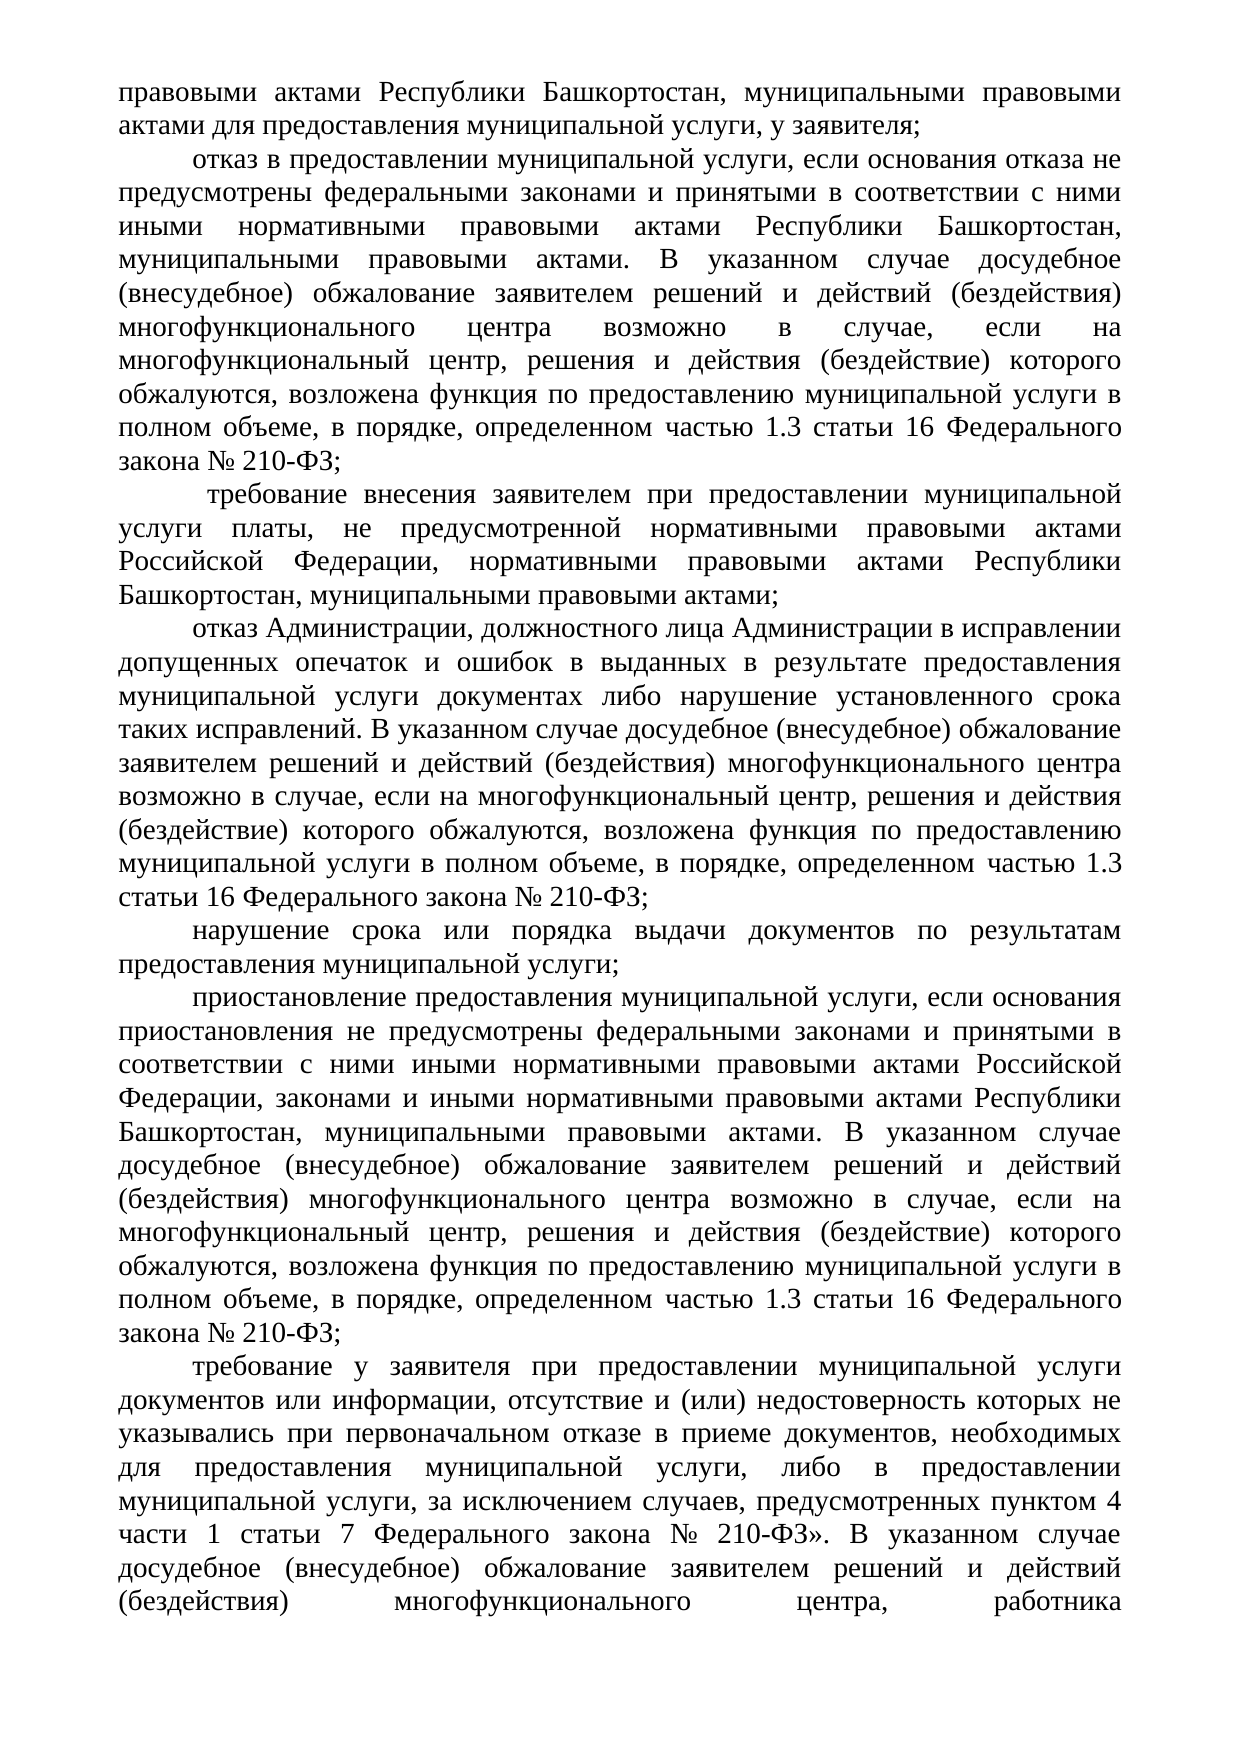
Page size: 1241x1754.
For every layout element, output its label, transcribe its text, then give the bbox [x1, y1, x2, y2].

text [118, 74, 1122, 141]
text нарушение срока или порядка выдачи документов по результатам предоставления муниципальной услуги; [118, 912, 1122, 979]
text требование внесения заявителем при предоставлении муниципальной услуги платы, не предусмотренной нормативными правовыми актами Российской Федерации, нормативными правовыми актами Республики Башкортостан, муниципальными правовыми актами; [118, 476, 1122, 611]
text отказ в предоставлении муниципальной услуги, если основания отказа не предусмотрены федеральными законами и принятыми в соответствии с ними иными нормативными правовыми актами Республики Башкортостан, муниципальными правовыми актами. В указанном случае досудебное (внесудебное) обжалование заявителем решений и действий (бездействия) многофункционального центра возможно в случае, если на многофункциональный центр, решения и действия (бездействие) которого обжалуются, возложена функция по предоставлению муниципальной услуги в полном объеме, в порядке, определенном частью 1.3 статьи 16 Федерального закона № 210-ФЗ; [118, 141, 1122, 476]
text отказ Администрации, должностного лица Администрации в исправлении допущенных опечаток и ошибок в выданных в результате предоставления муниципальной услуги документах либо нарушение установленного срока таких исправлений. В указанном случае досудебное (внесудебное) обжалование заявителем решений и действий (бездействия) многофункционального центра возможно в случае, если на многофункциональный центр, решения и действия (бездействие) которого обжалуются, возложена функция по предоставлению муниципальной услуги в полном объеме, в порядке, определенном частью 1.3 статьи 16 Федерального закона № 210-ФЗ; [118, 611, 1122, 912]
text приостановление предоставления муниципальной услуги, если основания приостановления не предусмотрены федеральными законами и принятыми в соответствии с ними иными нормативными правовыми актами Российской Федерации, законами и иными нормативными правовыми актами Республики Башкортостан, муниципальными правовыми актами. В указанном случае досудебное (внесудебное) обжалование заявителем решений и действий (бездействия) многофункционального центра возможно в случае, если на многофункциональный центр, решения и действия (бездействие) которого обжалуются, возложена функция по предоставлению муниципальной услуги в полном объеме, в порядке, определенном частью 1.3 статьи 16 Федерального закона № 210-ФЗ; [118, 979, 1122, 1348]
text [118, 1348, 1122, 1617]
